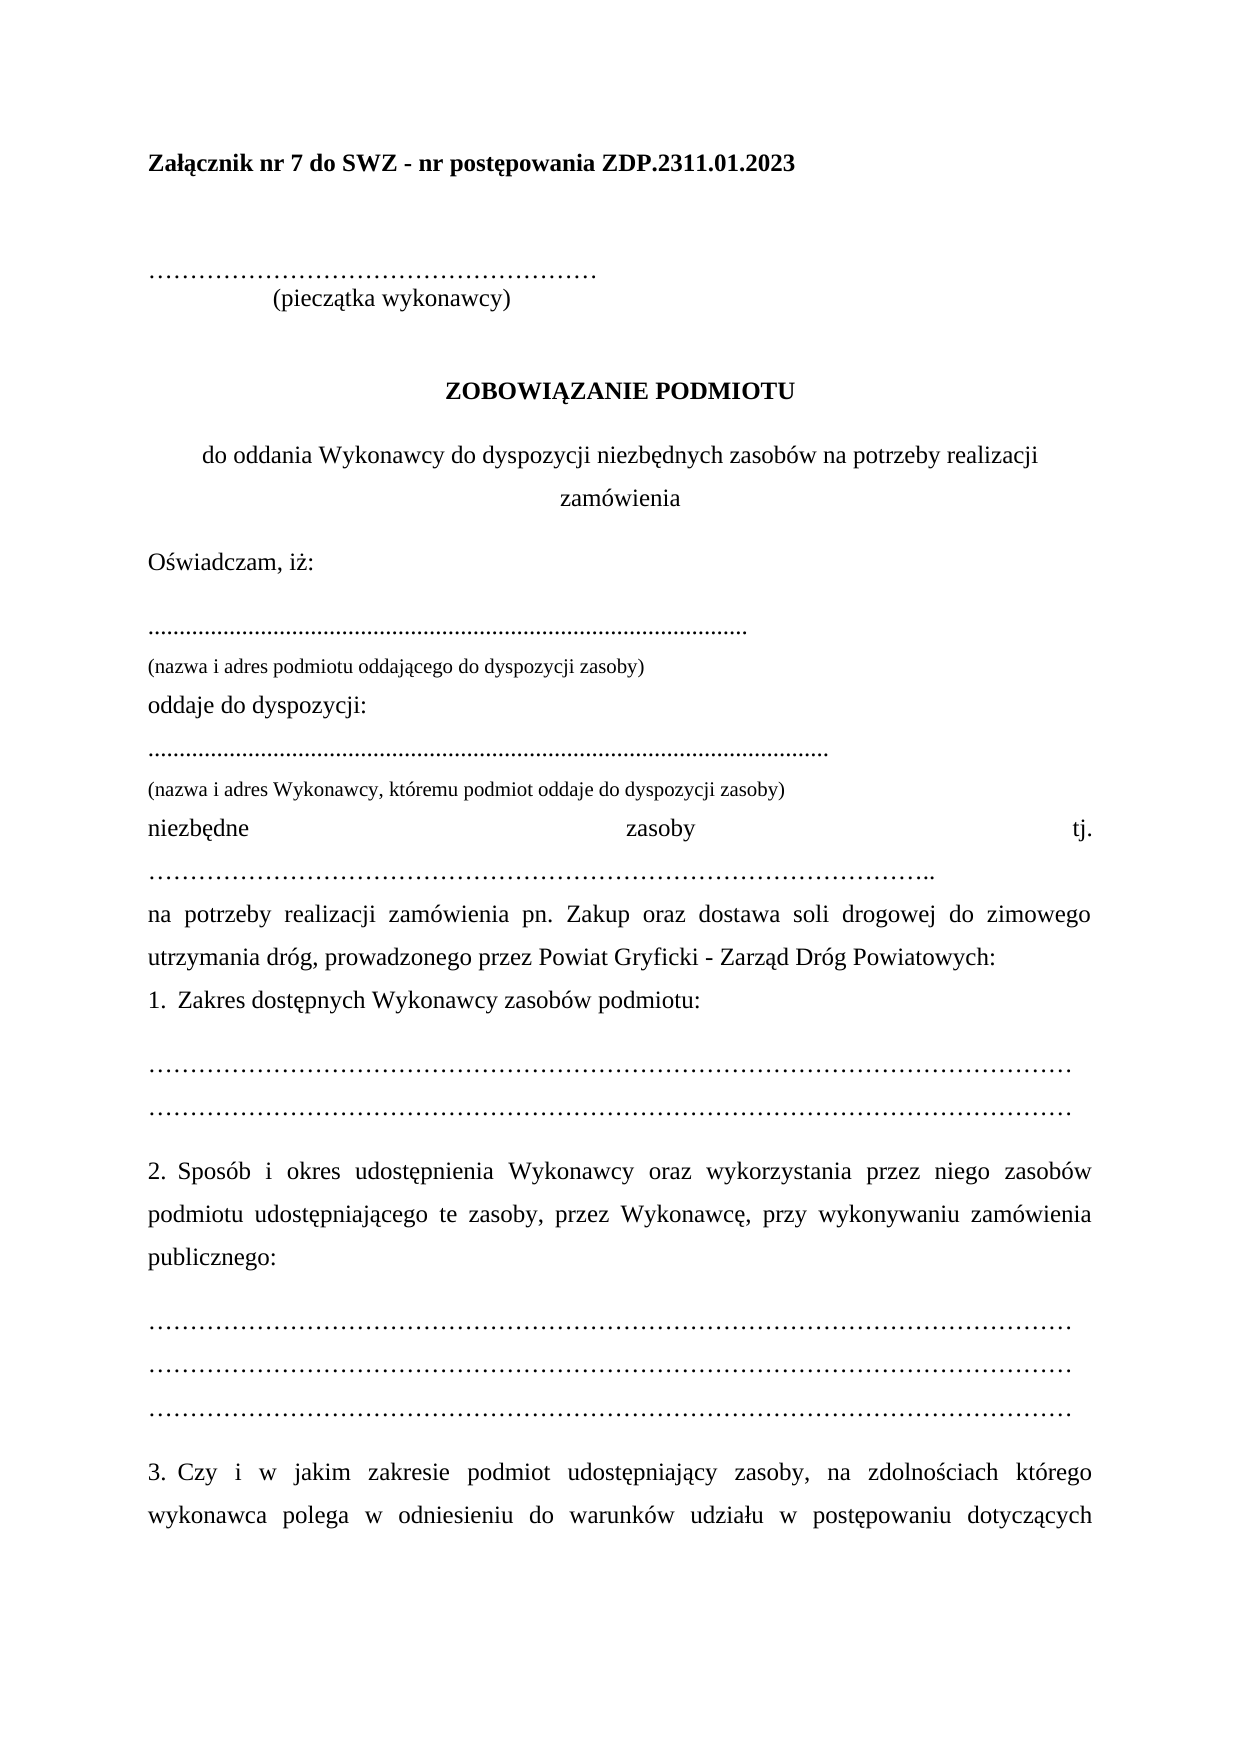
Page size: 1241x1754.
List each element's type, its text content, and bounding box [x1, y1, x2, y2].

text Oświadczam, iż: [148, 547, 1093, 576]
text (pieczątka wykonawcy) [148, 283, 1093, 312]
text ............................................................................................................. [148, 733, 1093, 762]
text (nazwa i adres podmiotu oddającego do dyspozycji zasoby) [148, 654, 1093, 678]
text Załącznik nr 7 do SWZ - nr postępowania ZDP.2311.01.2023 [148, 148, 1093, 176]
text na potrzeby realizacji zamówienia pn. Zakup oraz dostawa soli drogowej do zimowego utrzymania dróg, prowadzonego przez Powiat Gryficki - Zarząd Dróg Powiatowych: [148, 899, 1093, 971]
text ZOBOWIĄZANIE PODMIOTU [148, 376, 1093, 405]
text 1. Zakres dostępnych Wykonawcy zasobów podmiotu: [148, 985, 1093, 1014]
text oddaje do dyspozycji: [148, 690, 1093, 719]
text …………………………………………………………………………………………………………………………………………………………………………………………………… [148, 1049, 1093, 1121]
text (nazwa i adres Wykonawcy, któremu podmiot oddaje do dyspozycji zasoby) [148, 777, 1093, 801]
text ……………………………………………………………………………………………………………………………………………………………………………………………………………………………………………………………………………………………………… [148, 1306, 1093, 1421]
text niezbędne zasoby tj. ………………………………………………………………………………….. [148, 813, 1093, 884]
text 2. Sposób i okres udostępnienia Wykonawcy oraz wykorzystania przez niego zasobów podmiotu udostępniającego te zasoby, przez Wykonawcę, przy wykonywaniu zamówienia publicznego: [148, 1156, 1093, 1271]
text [148, 1457, 1093, 1528]
text ................................................................................................ [148, 611, 1093, 640]
text ……………………………………………… [148, 255, 1093, 283]
text do oddania Wykonawcy do dyspozycji niezbędnych zasobów na potrzeby realizacji zamówienia [148, 440, 1093, 512]
